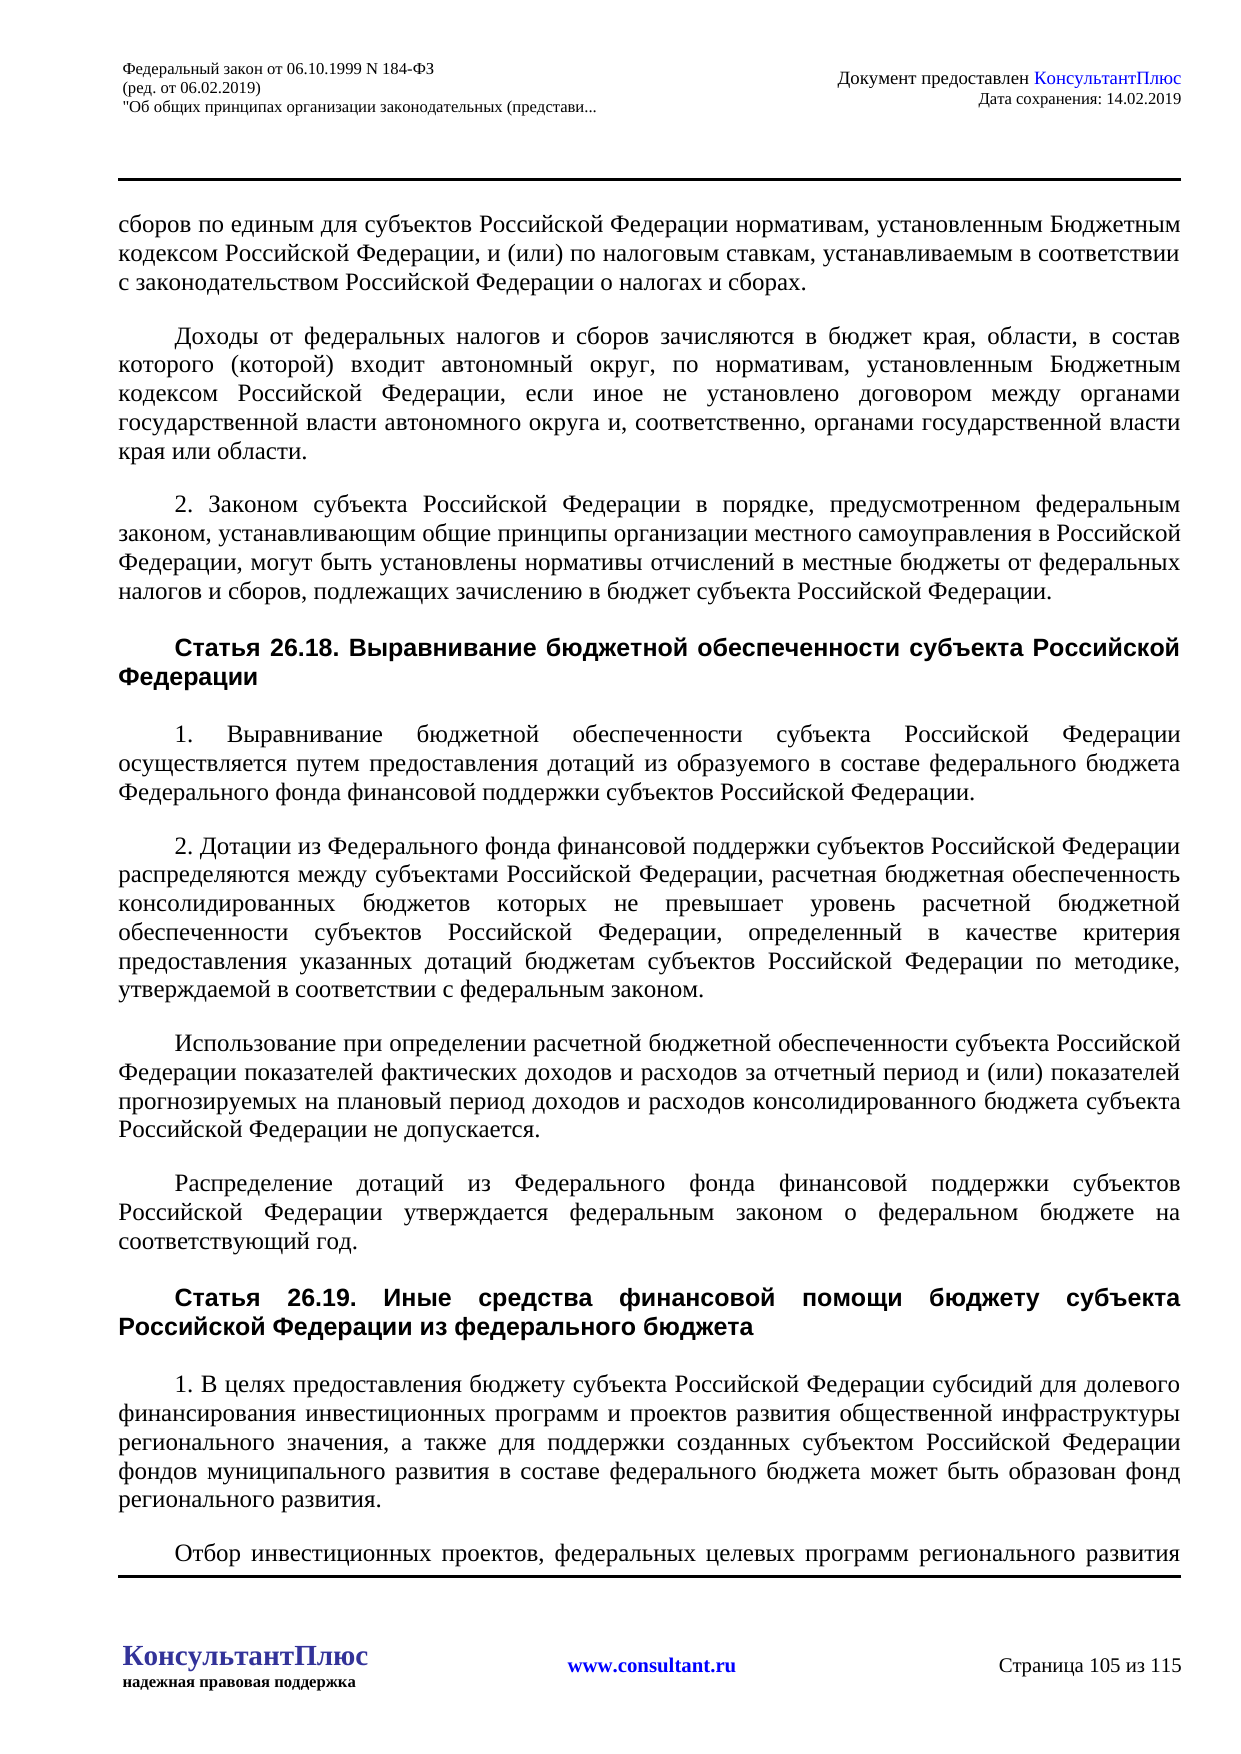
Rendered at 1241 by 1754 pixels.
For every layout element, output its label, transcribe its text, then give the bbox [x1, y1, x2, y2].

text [118, 1538, 1181, 1567]
text Использование при определении расчетной бюджетной обеспеченности субъекта Российской Федерации показателей фактических доходов и расходов за отчетный период и (или) показателей прогнозируемых на плановый период доходов и расходов консолидированного бюджета субъекта Российской Федерации не допускается. [118, 1028, 1181, 1143]
title Статья 26.19. Иные средства финансовой помощи бюджету субъекта Российской Федерации из федерального бюджета [118, 1283, 1181, 1341]
text Доходы от федеральных налогов и сборов зачисляются в бюджет края, области, в состав которого (которой) входит автономный округ, по нормативам, установленным Бюджетным кодексом Российской Федерации, если иное не установлено договором между органами государственной власти автономного округа и, соответственно, органами государственной власти края или области. [118, 321, 1181, 464]
text 2. Законом субъекта Российской Федерации в порядке, предусмотренном федеральным законом, устанавливающим общие принципы организации местного самоуправления в Российской Федерации, могут быть установлены нормативы отчислений в местные бюджеты от федеральных налогов и сборов, подлежащих зачислению в бюджет субъекта Российской Федерации. [118, 489, 1181, 604]
text 1. Выравнивание бюджетной обеспеченности субъекта Российской Федерации осуществляется путем предоставления дотаций из образуемого в составе федерального бюджета Федерального фонда финансовой поддержки субъектов Российской Федерации. [118, 719, 1181, 806]
title Статья 26.18. Выравнивание бюджетной обеспеченности субъекта Российской Федерации [118, 633, 1181, 691]
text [118, 209, 1181, 296]
text Распределение дотаций из Федерального фонда финансовой поддержки субъектов Российской Федерации утверждается федеральным законом о федеральном бюджете на соответствующий год. [118, 1168, 1181, 1254]
text 2. Дотации из Федерального фонда финансовой поддержки субъектов Российской Федерации распределяются между субъектами Российской Федерации, расчетная бюджетная обеспеченность консолидированных бюджетов которых не превышает уровень расчетной бюджетной обеспеченности субъектов Российской Федерации, определенный в качестве критерия предоставления указанных дотаций бюджетам субъектов Российской Федерации по методике, утверждаемой в соответствии с федеральным законом. [118, 831, 1181, 1003]
text 1. В целях предоставления бюджету субъекта Российской Федерации субсидий для долевого финансирования инвестиционных программ и проектов развития общественной инфраструктуры регионального значения, а также для поддержки созданных субъектом Российской Федерации фондов муниципального развития в составе федерального бюджета может быть образован фонд регионального развития. [118, 1369, 1181, 1513]
